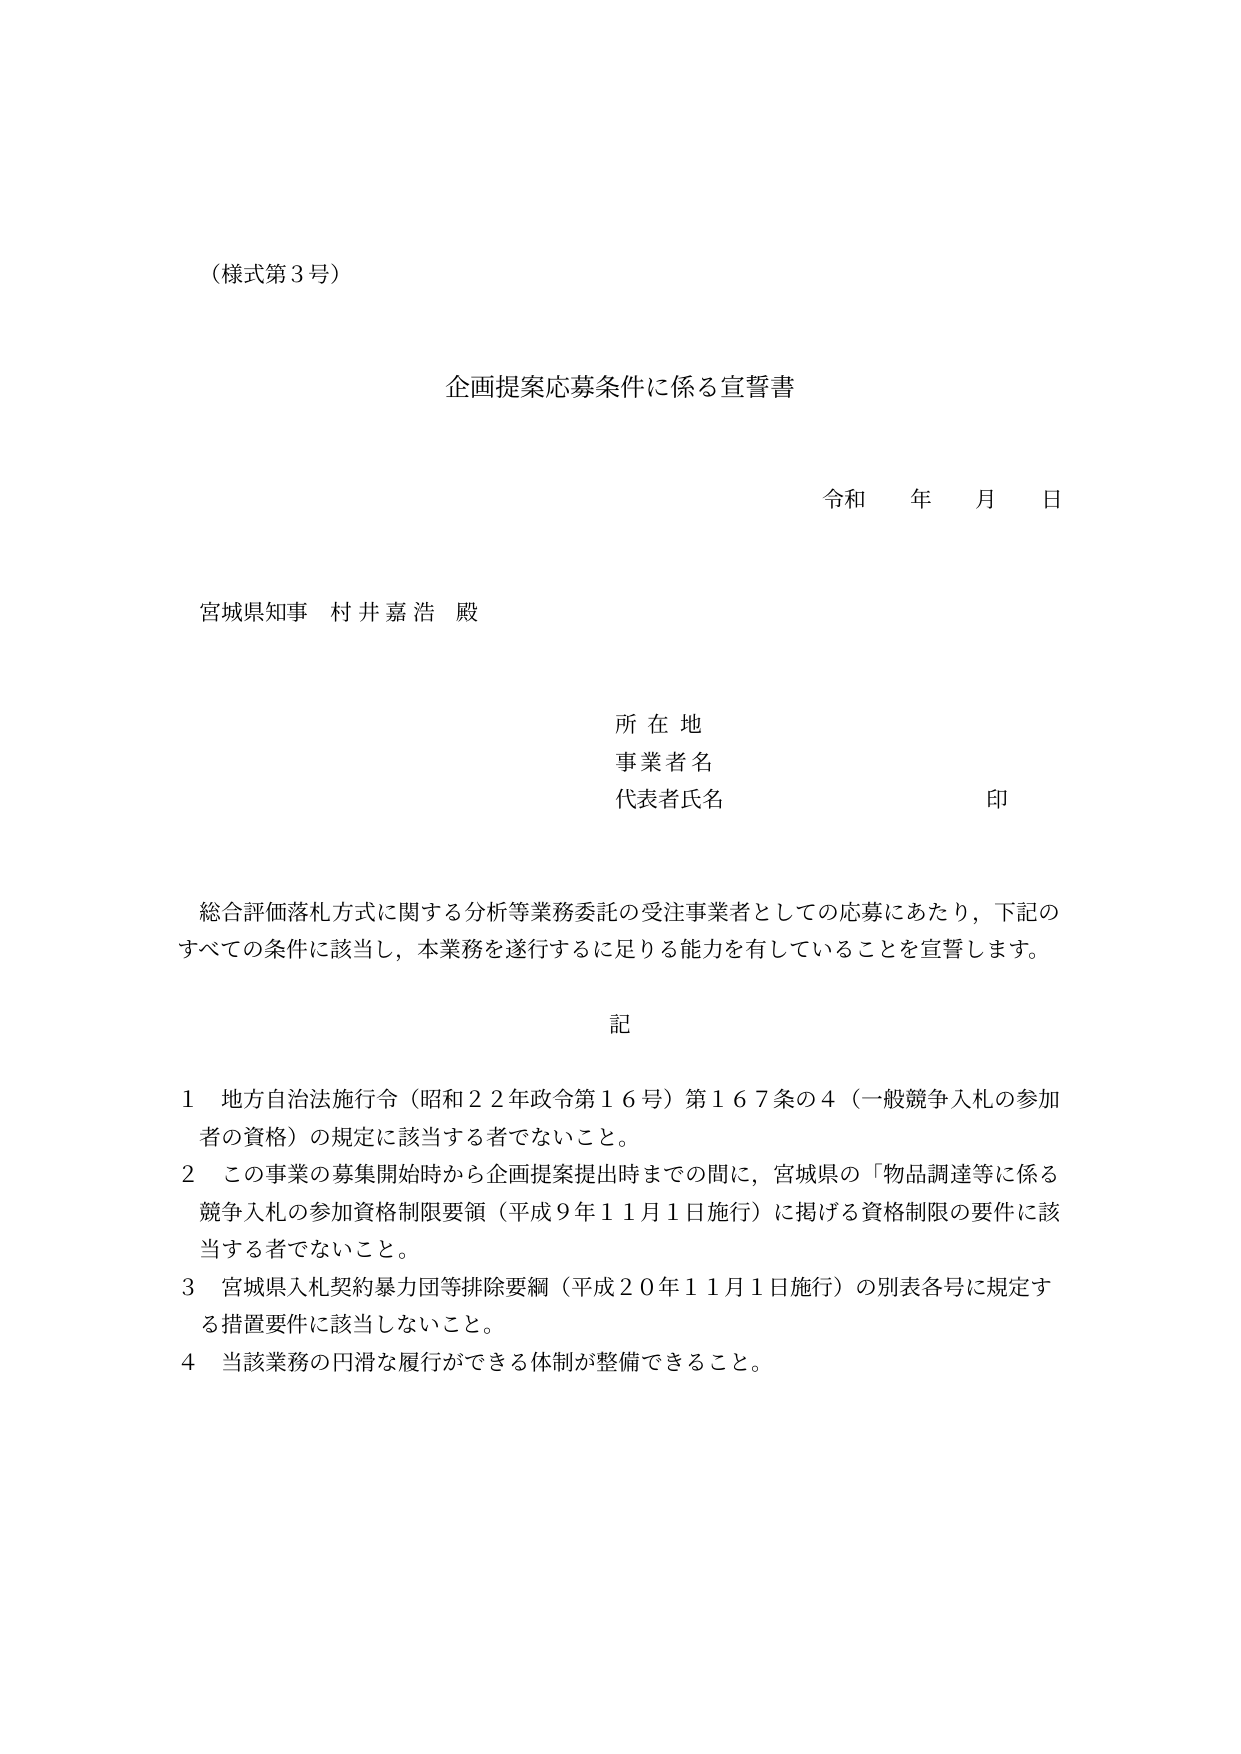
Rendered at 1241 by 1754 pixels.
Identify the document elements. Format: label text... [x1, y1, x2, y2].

text ４ 当該業務の円滑な履行ができる体制が整備できること。 [177, 1342, 1063, 1379]
text 企画提案応募条件に係る宣誓書 [177, 367, 1063, 404]
text １ 地方自治法施行令（昭和２２年政令第１６号）第１６７条の４（一般競争入札の参加 [177, 1079, 1063, 1117]
text 令和 年 月 日 [177, 479, 1063, 517]
text （様式第３号） [177, 254, 1063, 292]
text 総合評価落札方式に関する分析等業務委託の受注事業者としての応募にあたり，下記のすべての条件に該当し，本業務を遂行するに足りる能力を有していることを宣誓します。 [177, 892, 1063, 967]
text ２ この事業の募集開始時から企画提案提出時までの間に，宮城県の「物品調達等に係る [177, 1154, 1063, 1192]
subtitle 記 [177, 1004, 1063, 1042]
text る措置要件に該当しないこと。 [199, 1304, 1063, 1342]
text 競争入札の参加資格制限要領（平成９年１１月１日施行）に掲げる資格制限の要件に該 [199, 1192, 1063, 1229]
text 者の資格）の規定に該当する者でないこと。 [199, 1117, 1063, 1154]
text 所在地 [177, 704, 1063, 742]
text 代表者氏名 印 [177, 779, 1063, 817]
text ３ 宮城県入札契約暴力団等排除要綱（平成２０年１１月１日施行）の別表各号に規定す [177, 1267, 1063, 1304]
text 事業者名 [177, 742, 1063, 779]
text 宮城県知事 村 井 嘉 浩 殿 [177, 592, 1063, 629]
text 当する者でないこと。 [199, 1229, 1063, 1267]
